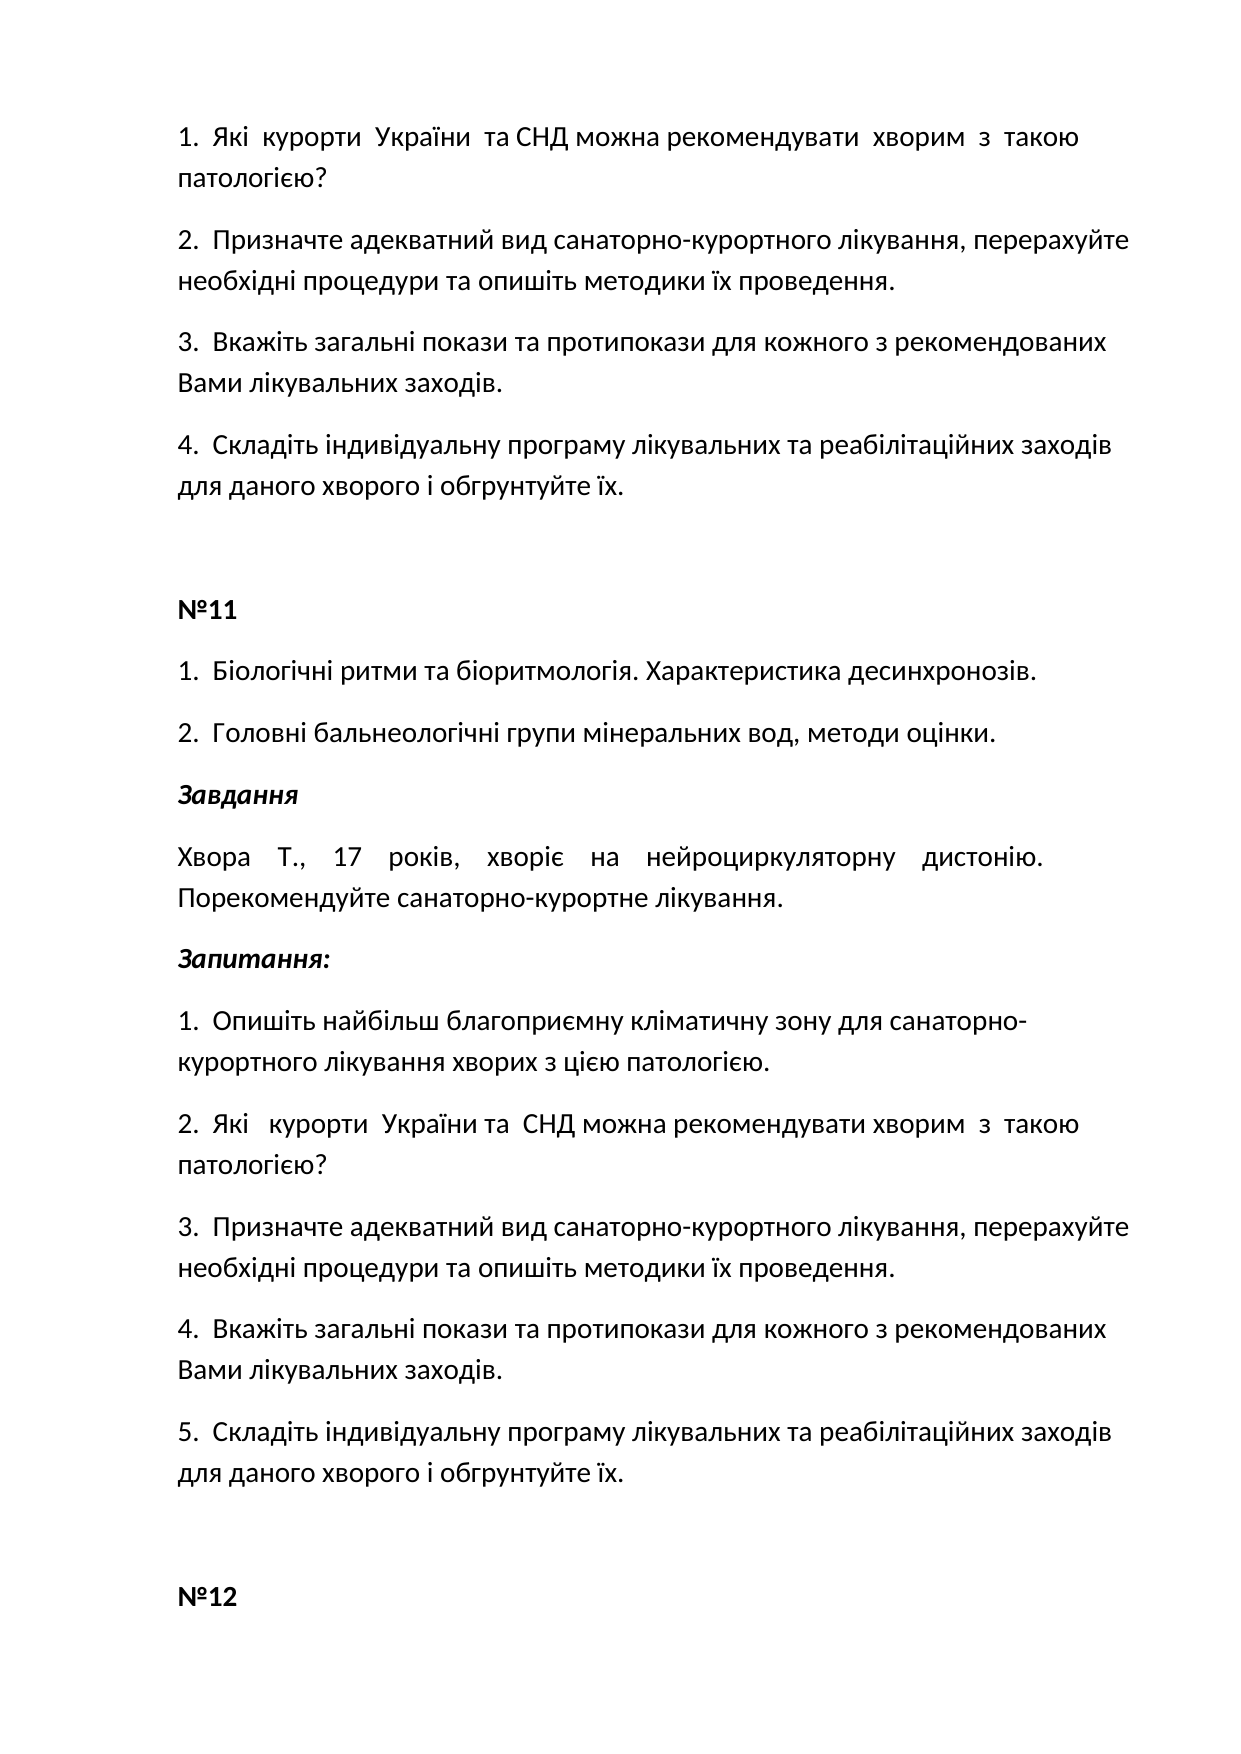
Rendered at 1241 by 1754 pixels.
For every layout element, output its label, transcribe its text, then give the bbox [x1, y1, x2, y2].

text 2. Які курорти України та СНД можна рекомендувати хворим з такою патологією? [177, 1105, 1152, 1182]
text 2. Головні бальнеологічні групи мінеральних вод, методи оцінки. [177, 714, 1152, 750]
text 3. Вкажіть загальні покази та протипокази для кожного з рекомендованих Вами лікувальних заходів. [177, 323, 1152, 400]
text Завдання [177, 776, 1152, 812]
text 1. Опишіть найбільш благоприємну кліматичну зону для санаторно-курортного лікування хворих з цією патологією. [177, 1002, 1152, 1079]
text 1. Біологічні ритми та біоритмологія. Характеристика десинхронозів. [177, 652, 1152, 688]
text Хвора Т., 17 років, хворіє на нейроциркуляторну дистонію. Порекомендуйте санаторно-курортне лікування. [177, 838, 1152, 914]
text 4. Вкажіть загальні покази та протипокази для кожного з рекомендованих Вами лікувальних заходів. [177, 1310, 1152, 1387]
text 2. Призначте адекватний вид санаторно-курортного лікування, перерахуйте необхідні процедури та опишіть методики їх проведення. [177, 221, 1152, 297]
text №12 [177, 1578, 1152, 1613]
text №11 [177, 591, 1152, 626]
text 1. Які курорти України та СНД можна рекомендувати хворим з такою патологією? [177, 118, 1152, 195]
text Запитання: [177, 941, 1152, 976]
text 4. Складіть індивідуальну програму лікувальних та реабілітаційних заходів для даного хворого і обгрунтуйте їх. [177, 426, 1152, 503]
text 3. Призначте адекватний вид санаторно-курортного лікування, перерахуйте необхідні процедури та опишіть методики їх проведення. [177, 1208, 1152, 1284]
text 5. Складіть індивідуальну програму лікувальних та реабілітаційних заходів для даного хворого і обгрунтуйте їх. [177, 1413, 1152, 1490]
